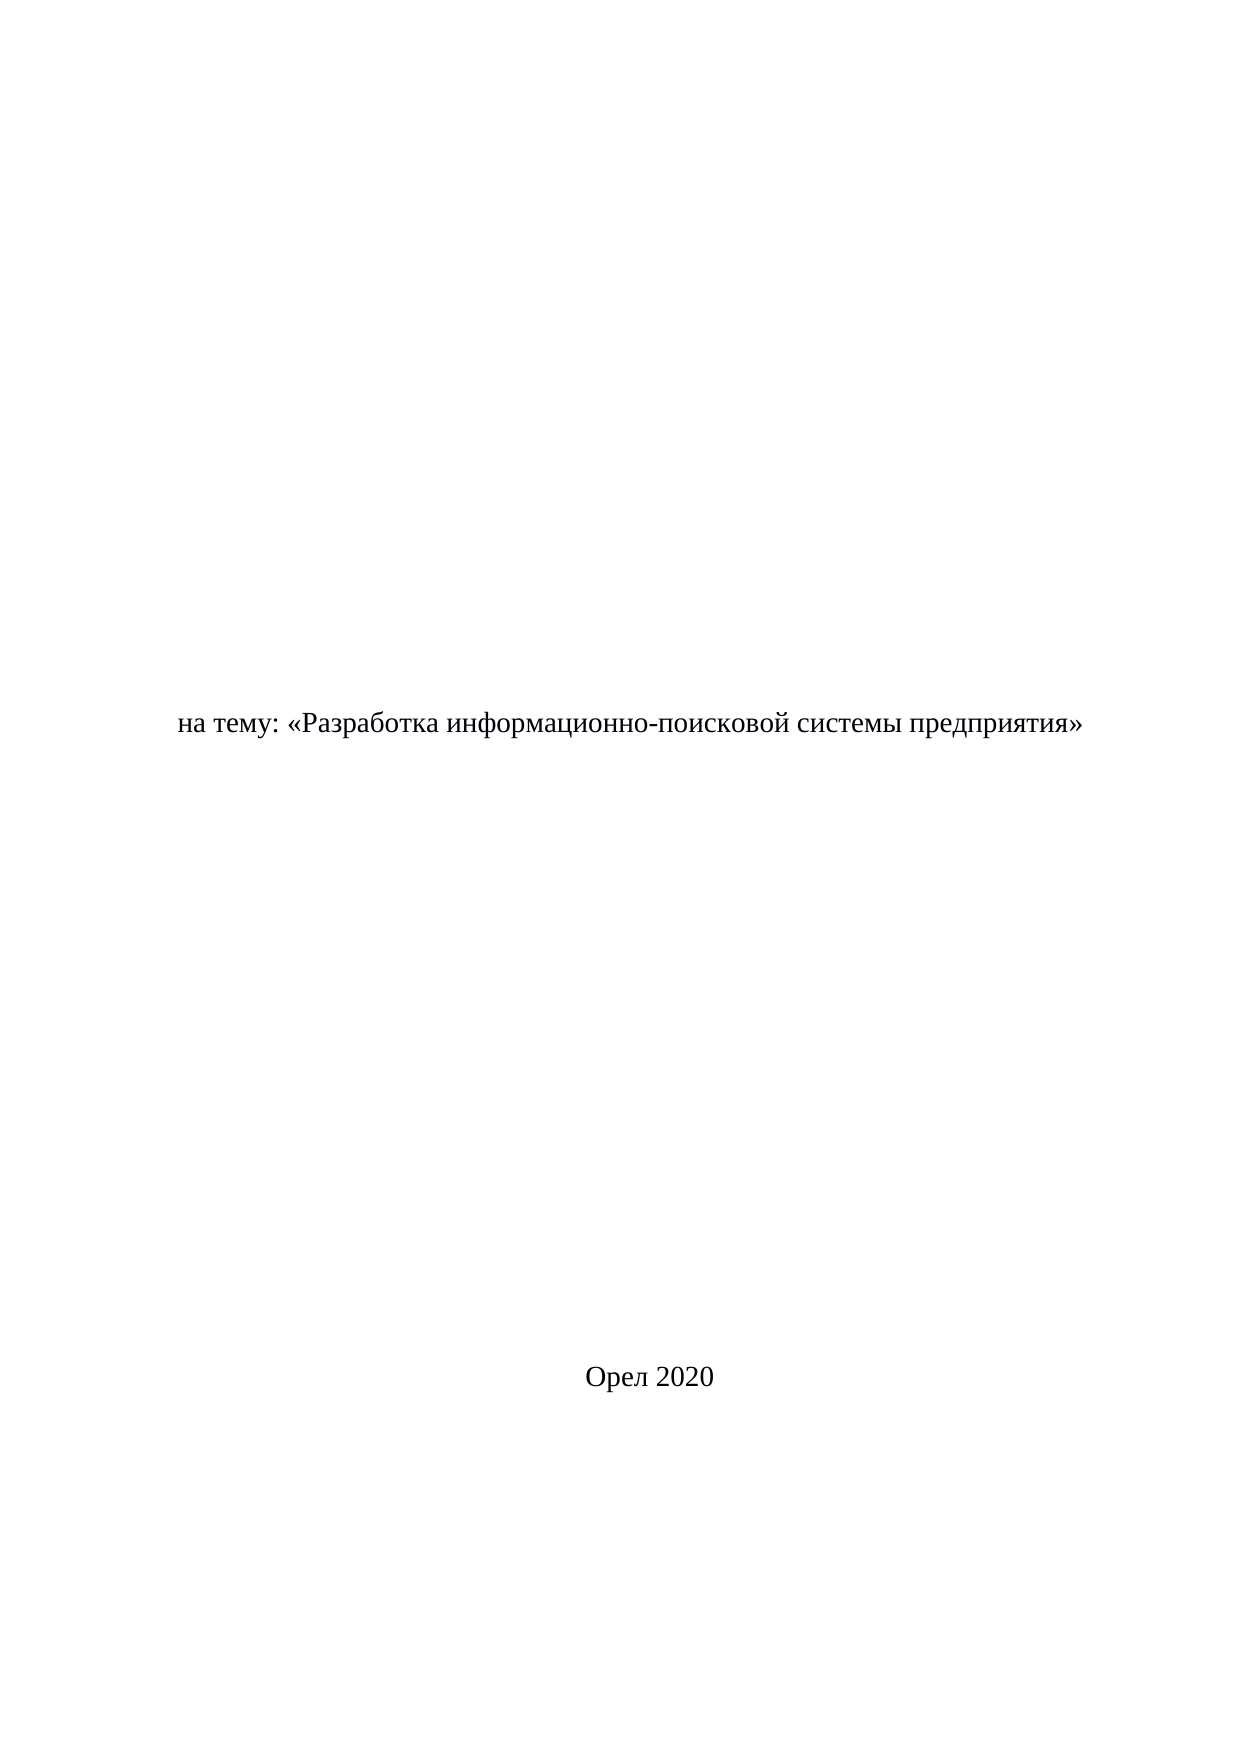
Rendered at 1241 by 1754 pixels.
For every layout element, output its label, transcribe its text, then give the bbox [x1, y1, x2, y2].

text на тему: «Разработка информационно-поисковой системы предприятия» [177, 705, 1152, 739]
text Орел 2020 [148, 1359, 1152, 1393]
